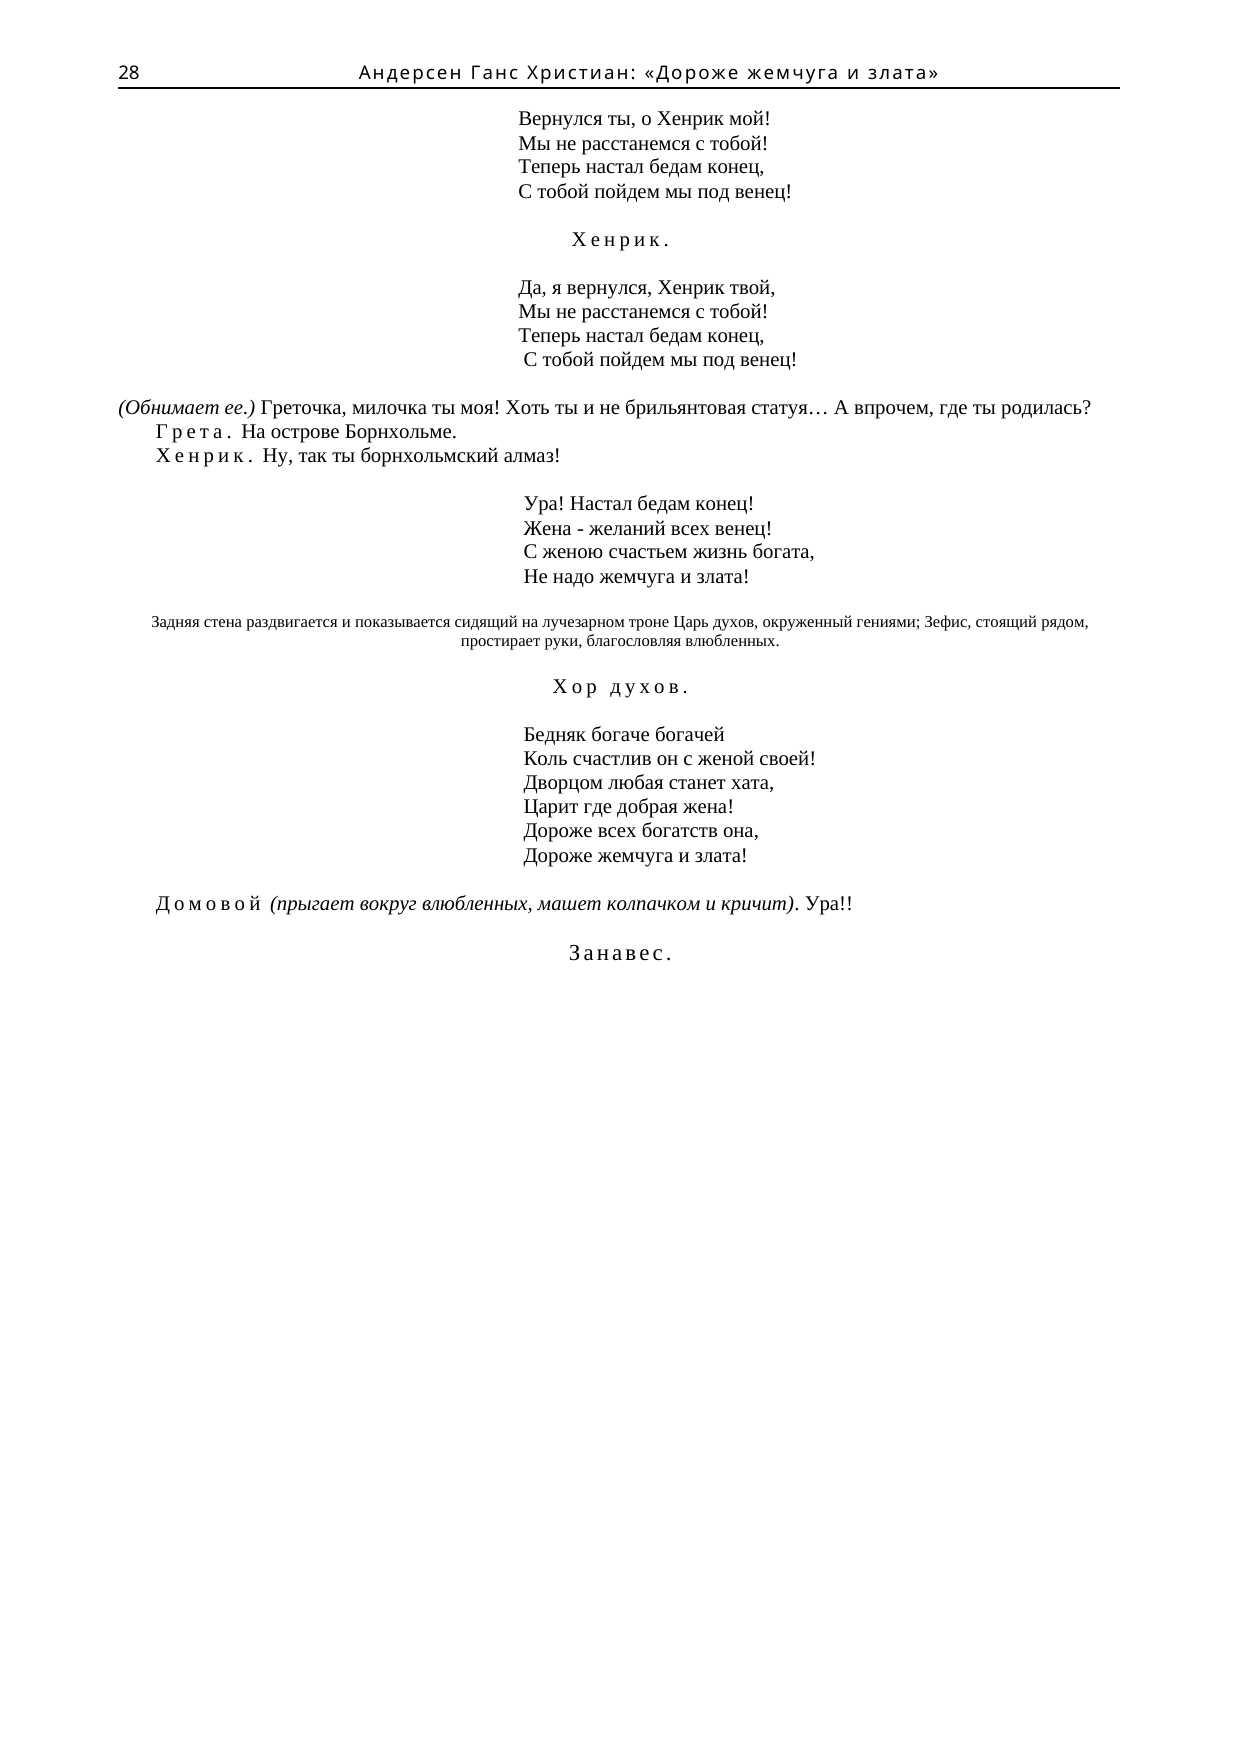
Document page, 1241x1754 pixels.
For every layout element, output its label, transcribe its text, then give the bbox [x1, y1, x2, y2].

text С тобой пойдем мы под венец! [456, 178, 1122, 203]
text Царит где добрая жена! [456, 794, 1122, 818]
text Задняя стена раздвигается и показывается сидящий на лучезарном троне Царь духов, окруженный гениями; Зефис, стоящий рядом, простирает руки, благословляя влюбленных. [118, 612, 1122, 650]
text Хенрик. Ну, так ты борнхольмский алмаз! [118, 443, 1122, 467]
text Теперь настал бедам конец, [456, 323, 1122, 347]
text Хор духов. [118, 674, 1122, 698]
text Ура! Настал бедам конец! [456, 491, 1122, 515]
text Жена - желаний всех венец! [456, 515, 1122, 539]
text Домовой (прыгает вокруг влюбленных, машет колпачком и кричит). Ура!! [118, 891, 1122, 915]
text Хенрик. [118, 227, 1122, 251]
text Дороже жемчуга и злата! [456, 842, 1122, 867]
text Бедняк богаче богачей [456, 722, 1122, 746]
text Вернулся ты, о Хенрик мой! [456, 106, 1122, 130]
text Грета. На острове Борнхольме. [118, 419, 1122, 443]
text Мы не расстанемся с тобой! [456, 130, 1122, 154]
text Занавес. [118, 939, 1122, 965]
text Мы не расстанемся с тобой! [456, 299, 1122, 323]
text С тобой пойдем мы под венец! [456, 347, 1122, 371]
text Дворцом любая станет хата, [456, 770, 1122, 794]
text Не надо жемчуга и злата! [456, 563, 1122, 588]
text С женою счастьем жизнь богата, [456, 539, 1122, 563]
text Теперь настал бедам конец, [456, 154, 1122, 178]
text Да, я вернулся, Хенрик твой, [456, 275, 1122, 299]
text Дороже всех богатств она, [456, 818, 1122, 842]
text (Обнимает ее.) Греточка, милочка ты моя! Хоть ты и не брильянтовая статуя… А впрочем, где ты родилась? [118, 395, 1122, 419]
text Коль счастлив он с женой своей! [456, 746, 1122, 770]
